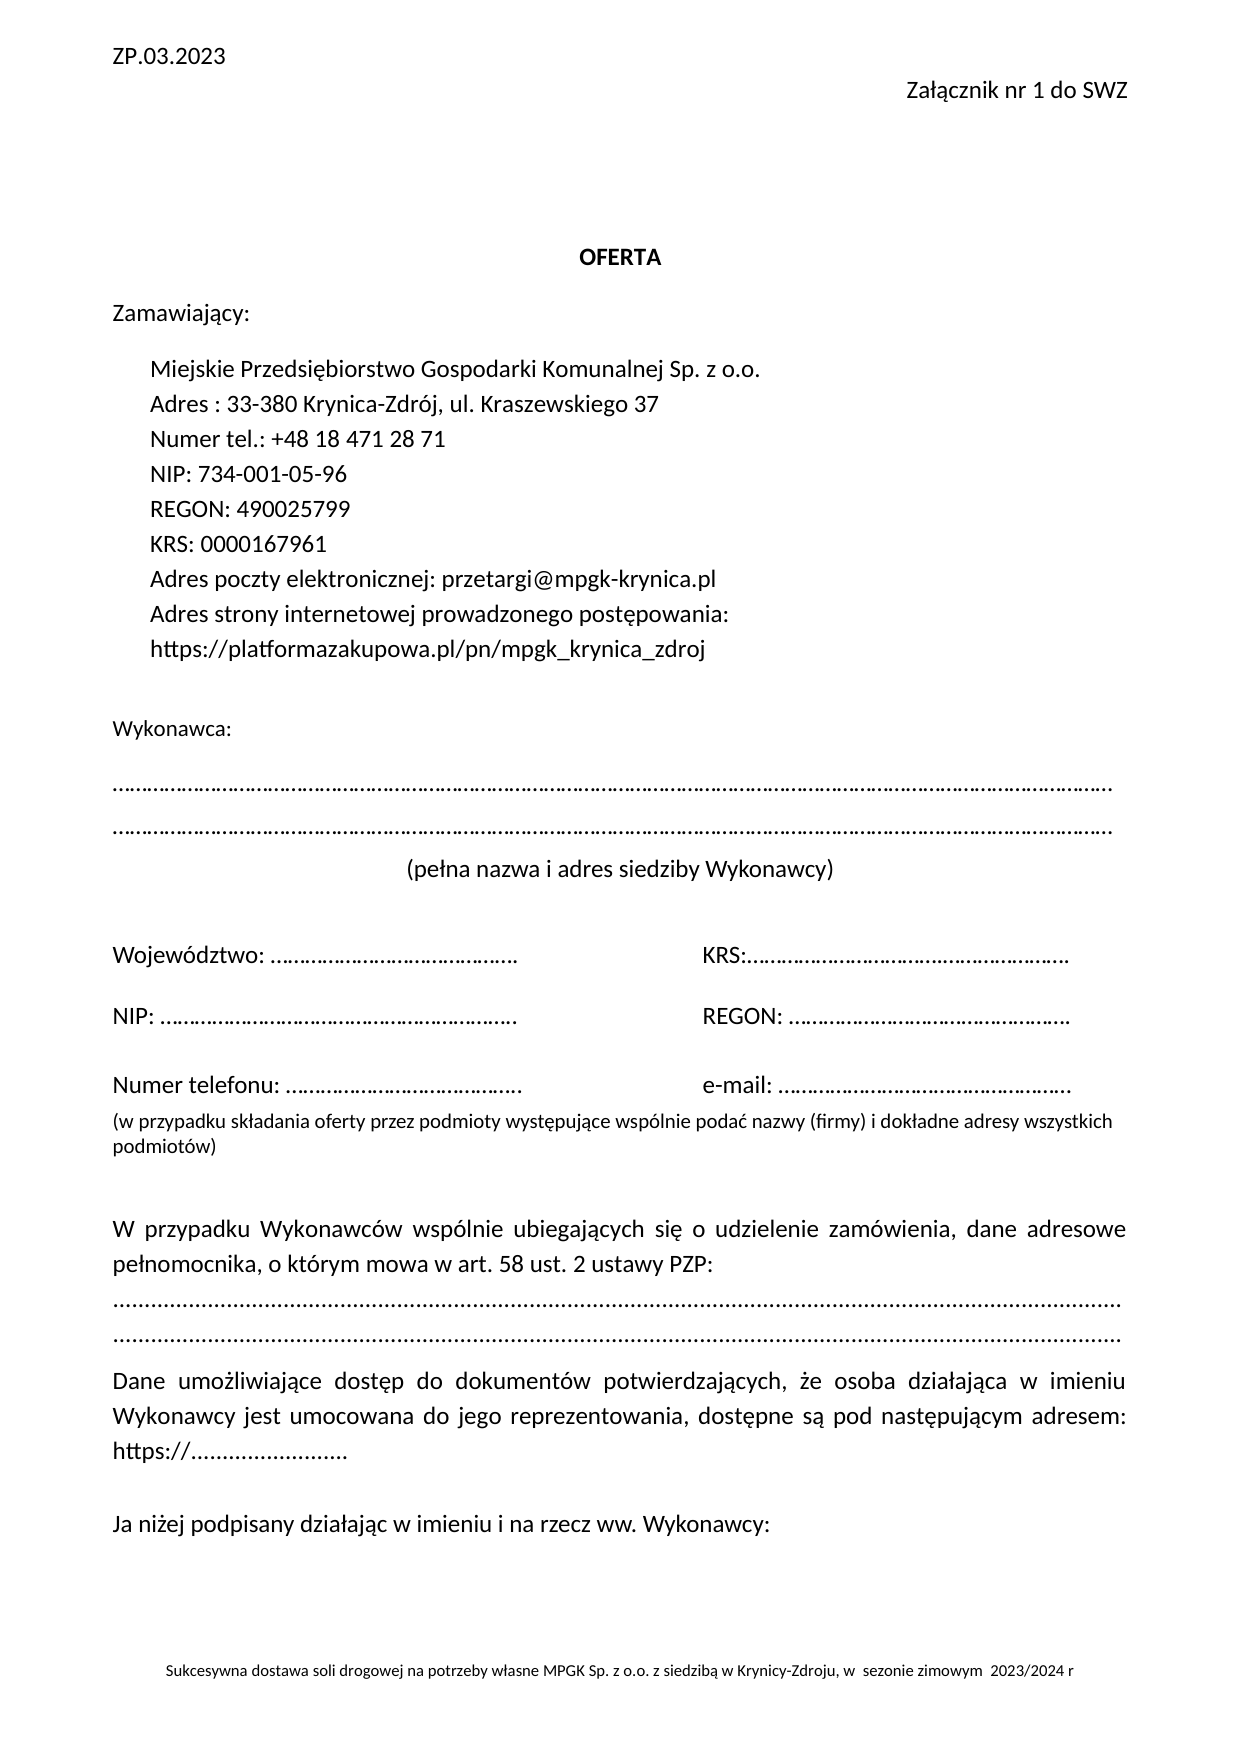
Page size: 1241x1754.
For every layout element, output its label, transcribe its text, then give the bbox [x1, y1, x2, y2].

list Numer tel.: +48 18 471 28 71 [150, 423, 1128, 453]
text ………………………………………………………………………………………………………………………………………………………… [112, 810, 1128, 840]
list https://platformazakupowa.pl/pn/mpgk_krynica_zdroj [150, 633, 1128, 663]
list Adres poczty elektronicznej: przetargi@mpgk-krynica.pl [150, 563, 1128, 593]
text OFERTA [112, 241, 1128, 272]
text W przypadku Wykonawców wspólnie ubiegających się o udzielenie zamówienia, dane adresowe pełnomocnika, o którym mowa w art. 58 ust. 2 ustawy PZP: [112, 1213, 1128, 1278]
text Zamawiający: [112, 297, 1128, 328]
text Wykonawca: [112, 714, 1128, 742]
list Miejskie Przedsiębiorstwo Gospodarki Komunalnej Sp. z o.o. [150, 353, 1128, 383]
list Adres strony internetowej prowadzonego postępowania: [150, 598, 1128, 628]
text Dane umożliwiające dostęp do dokumentów potwierdzających, że osoba działająca w imieniu Wykonawcy jest umocowana do jego reprezentowania, dostępne są pod następującym adresem: https://......................... [112, 1366, 1128, 1466]
text NIP: …………………………………………………….. REGON: …………………………………………. [112, 1000, 1128, 1030]
text ................................................................................................................................................................................................................................................................................................................................ [112, 1283, 1128, 1348]
text ………………………………………………………………………………………………………………………………………………………… [112, 767, 1128, 797]
list Adres : 33-380 Krynica-Zdrój, ul. Kraszewskiego 37 [150, 388, 1128, 418]
list NIP: 734-001-05-96 [150, 458, 1128, 488]
list KRS: 0000167961 [150, 528, 1128, 558]
text (pełna nazwa i adres siedziby Wykonawcy) [112, 853, 1128, 883]
text (w przypadku składania oferty przez podmioty występujące wspólnie podać nazwy (firmy) i dokładne adresy wszystkich podmiotów) [112, 1108, 1128, 1159]
text Numer telefonu: ………………………………….. e-mail: …………………………………………… [112, 1069, 1128, 1100]
text Województwo: ……………………………………. KRS:…………………………….…………………. [112, 939, 1128, 969]
text Załącznik nr 1 do SWZ [112, 74, 1128, 104]
text Ja niżej podpisany działając w imieniu i na rzecz ww. Wykonawcy: [112, 1508, 1128, 1538]
list REGON: 490025799 [150, 493, 1128, 523]
